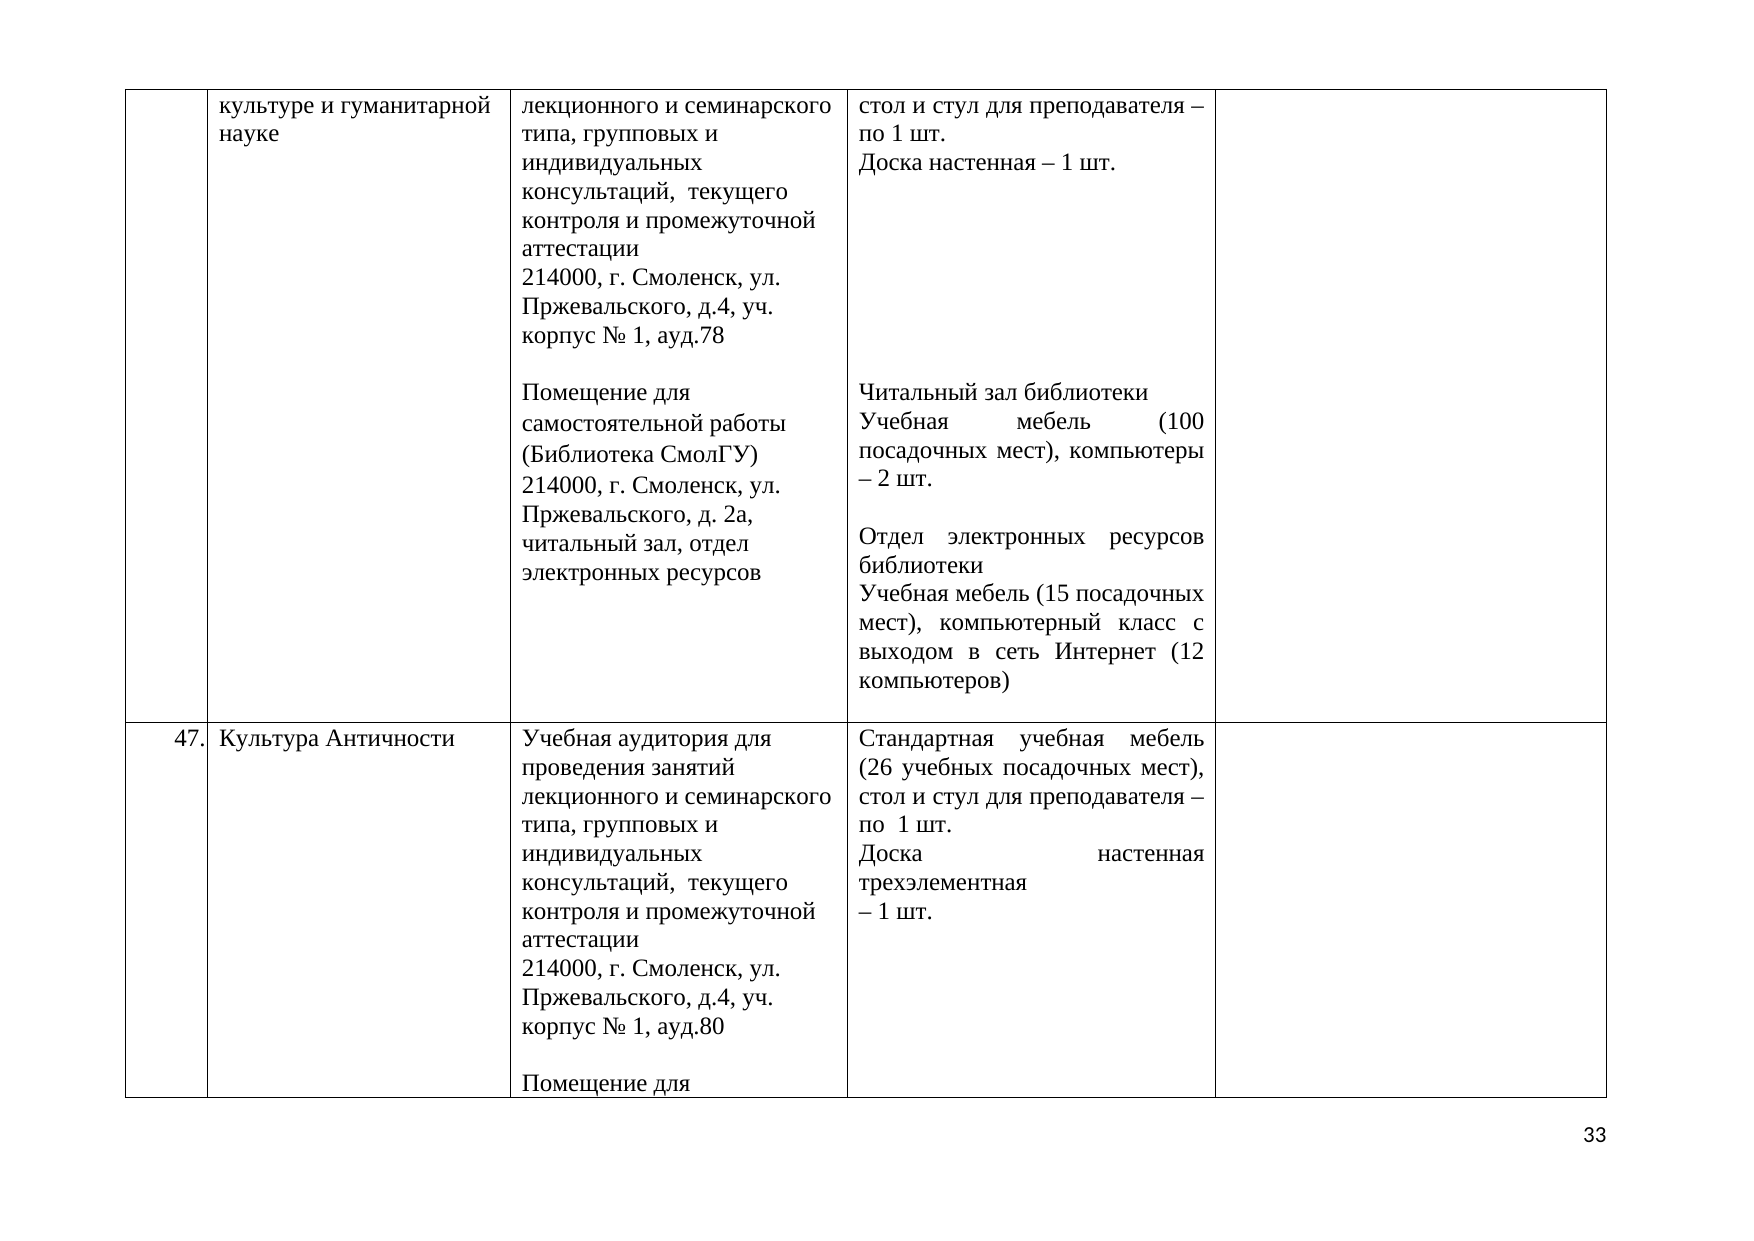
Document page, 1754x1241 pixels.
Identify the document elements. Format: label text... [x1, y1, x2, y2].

table_cell [126, 90, 207, 722]
table_cell [1216, 723, 1606, 1097]
table_cell Культура Античности [208, 723, 510, 1097]
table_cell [848, 90, 1215, 722]
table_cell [511, 723, 847, 1097]
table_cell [848, 723, 1215, 1097]
table_cell [126, 723, 207, 1097]
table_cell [511, 90, 847, 722]
table_cell [1216, 90, 1606, 722]
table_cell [208, 90, 510, 722]
